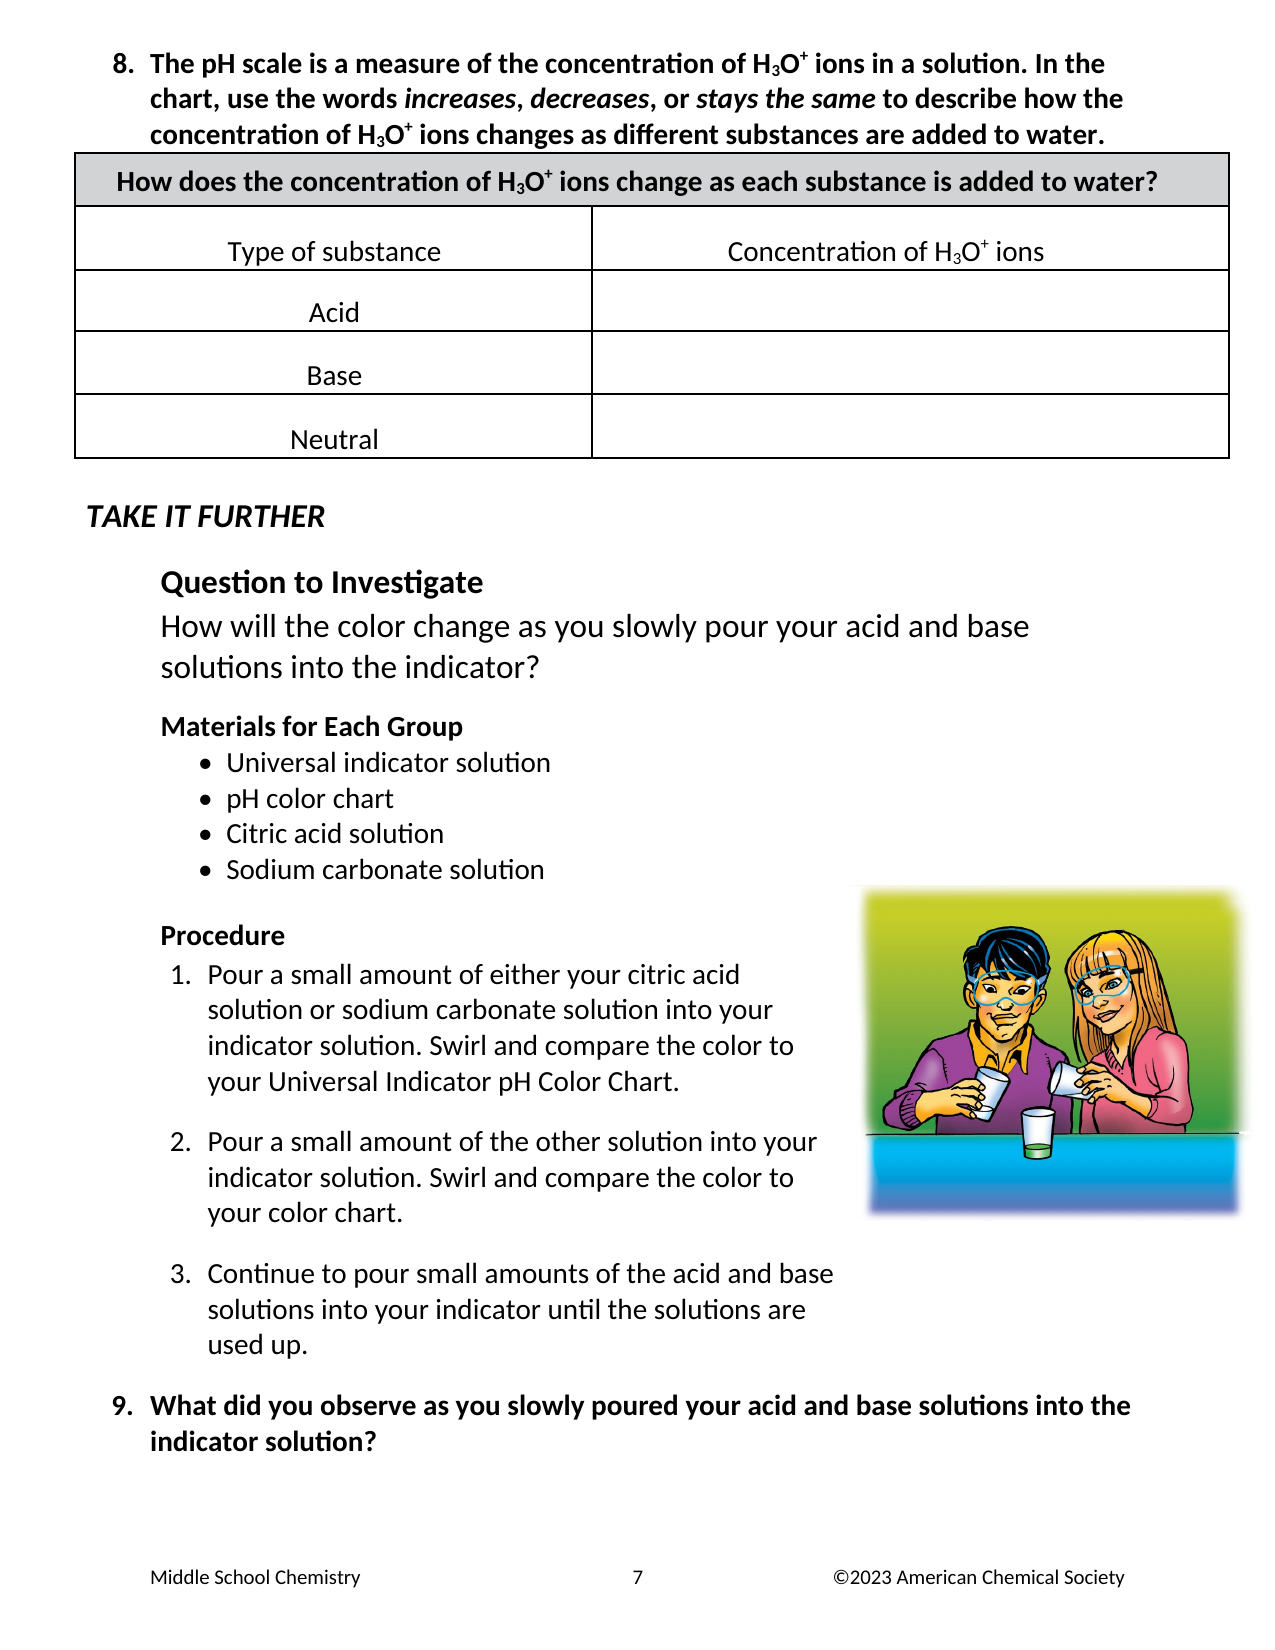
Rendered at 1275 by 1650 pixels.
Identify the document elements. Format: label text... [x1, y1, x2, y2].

list pH color chart [198, 780, 1200, 815]
text How will the color change as you slowly pour your acid and base solutions into the indicator? [160, 605, 1054, 687]
table_cell [593, 395, 1228, 457]
list Sodium carbonate solution [198, 851, 1200, 887]
subtitle Procedure [160, 917, 840, 952]
list The pH scale is a measure of the concentration of H3O+ ions in a solution. In the chart, use the words increases, decreases, or stays the same to describe how the concentration of H3O+ ions changes as different substances are added to water. [112, 45, 1175, 152]
list What did you observe as you slowly poured your acid and base solutions into the indicator solution? [111, 1387, 1171, 1458]
subtitle Question to Investigate [160, 561, 1200, 601]
table_cell Base [76, 332, 591, 392]
list Continue to pour small amounts of the acid and base solutions into your indicator until the solutions are used up. [169, 1255, 844, 1362]
table_cell [593, 271, 1228, 330]
list Pour a small amount of either your citric acid solution or sodium carbonate solution into your indicator solution. Swirl and compare the color to your Universal Indicator pH Color Chart. [169, 956, 840, 1098]
table_cell Acid [76, 271, 591, 330]
picture [840, 885, 1253, 1220]
list Citric acid solution [198, 815, 1200, 851]
list Pour a small amount of the other solution into your indicator solution. Swirl and compare the color to your color chart. [169, 1123, 844, 1230]
subtitle Materials for Each Group [160, 708, 1200, 743]
subtitle TAKE IT FURTHER [86, 495, 1200, 536]
table_cell Neutral [76, 395, 591, 457]
table_cell Type of substance [76, 207, 591, 268]
table_cell [593, 332, 1228, 392]
table_cell Concentration of H3O+ ions [593, 207, 1228, 268]
table_header How does the concentration of H3O+ ions change as each substance is added to water? [76, 154, 1228, 205]
list Universal indicator solution [198, 744, 1200, 780]
